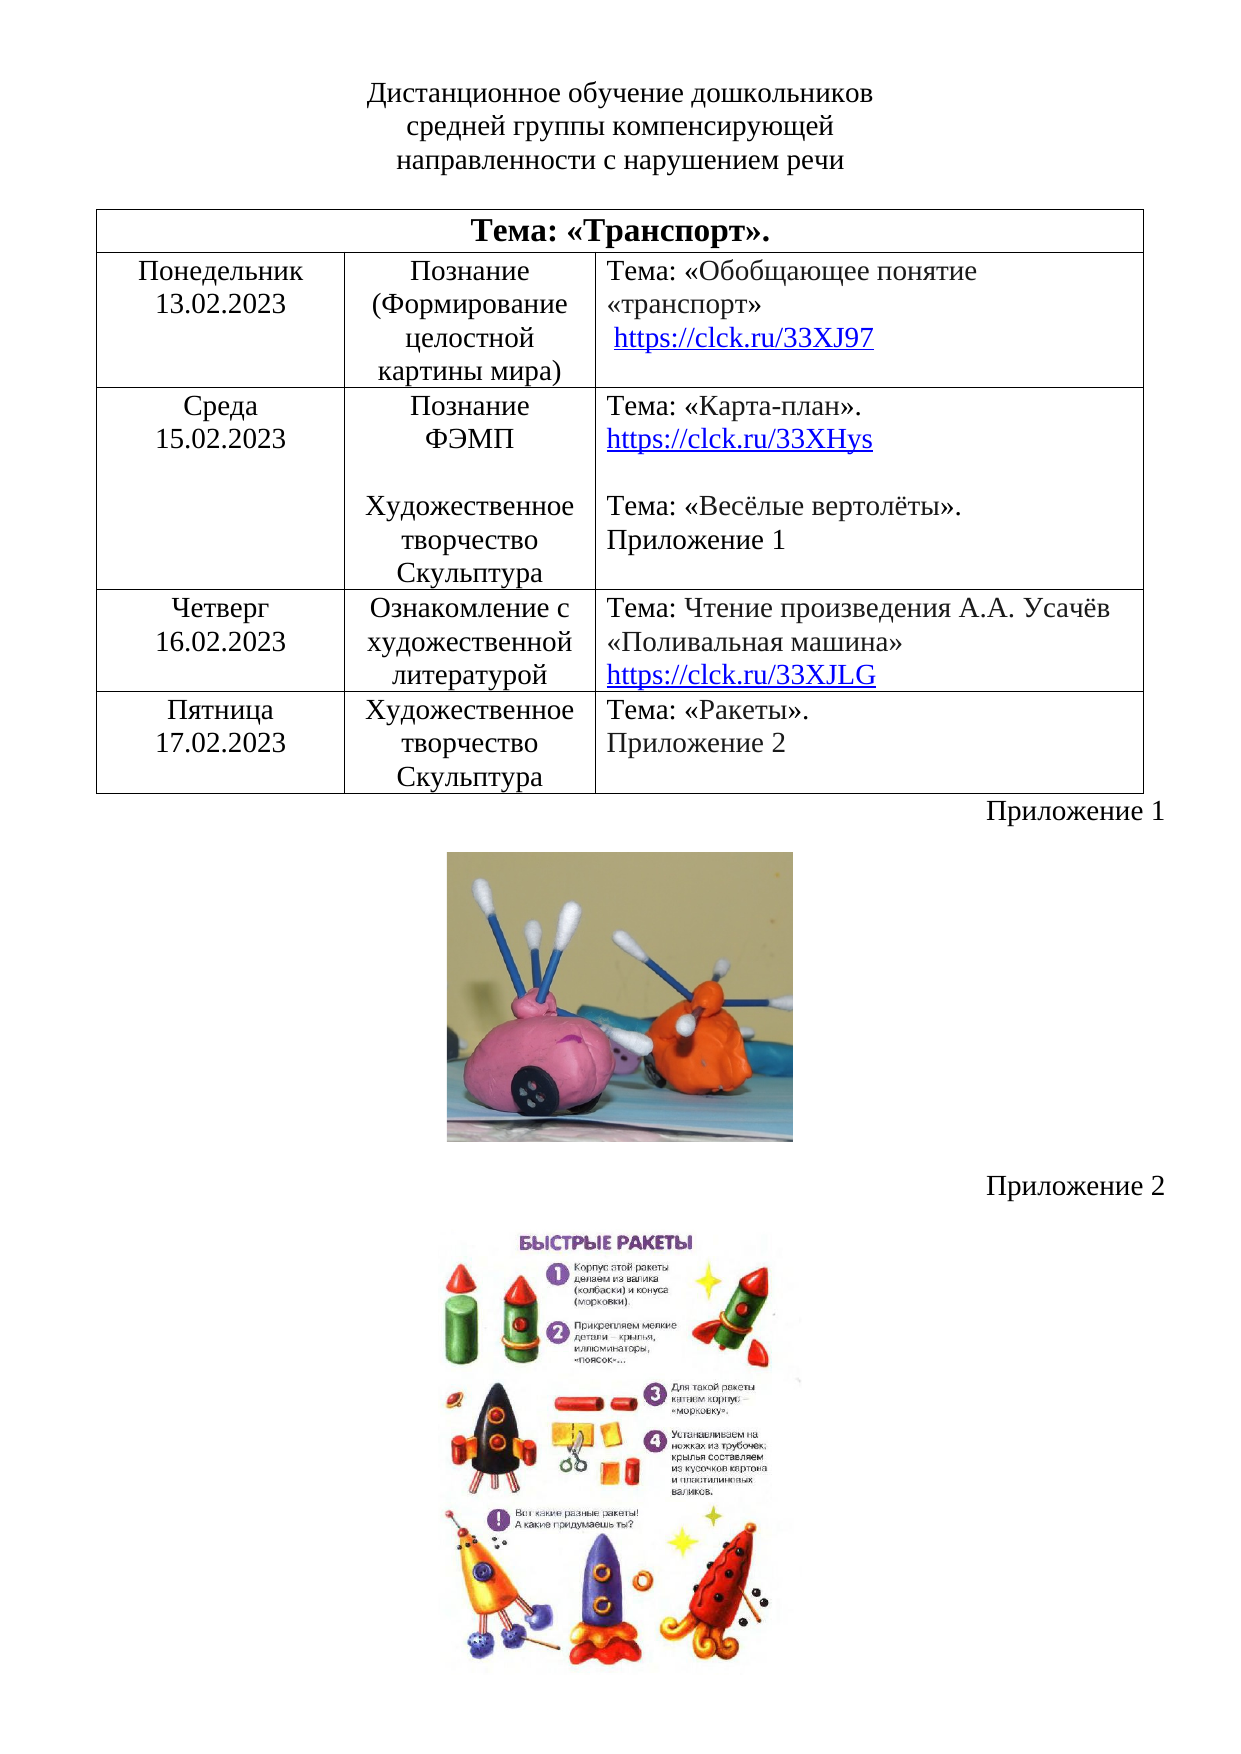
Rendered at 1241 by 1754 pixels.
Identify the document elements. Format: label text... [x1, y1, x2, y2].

table_cell Познание ФЭМП Художественное творчество Скульптура [345, 388, 595, 589]
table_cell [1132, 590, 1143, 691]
table_cell Ознакомление с художественной литературой [345, 590, 595, 691]
table_cell Четверг 16.02.2023 [97, 590, 344, 691]
text Приложение 1 [75, 793, 1165, 827]
table_cell Познание (Формирование целостной картины мира) [345, 253, 595, 387]
table_header Тема: «Транспорт». [97, 210, 1143, 252]
text средней группы компенсирующей [75, 108, 1165, 142]
text направленности с нарушением речи [75, 142, 1165, 176]
table_cell Понедельник 13.02.2023 [97, 253, 344, 387]
table_cell Пятница 17.02.2023 [97, 692, 344, 792]
table_cell Тема: «Карта-план». https://clck.ru/33XHys Тема: «Весёлые вертолёты». Приложение 1 [596, 388, 1143, 589]
table_cell Тема: «Обобщающее понятие «транспорт» https://clck.ru/33XJ97 [596, 253, 1143, 387]
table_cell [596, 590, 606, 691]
table_cell Художественное творчество Скульптура [345, 692, 595, 792]
text Приложение 2 [75, 1168, 1165, 1201]
table_cell Тема: «Ракеты». Приложение 2 [596, 692, 1143, 792]
picture [446, 852, 793, 1142]
text Дистанционное обучение дошкольников [75, 75, 1165, 108]
table_cell Среда 15.02.2023 [97, 388, 344, 589]
picture [438, 1227, 803, 1675]
